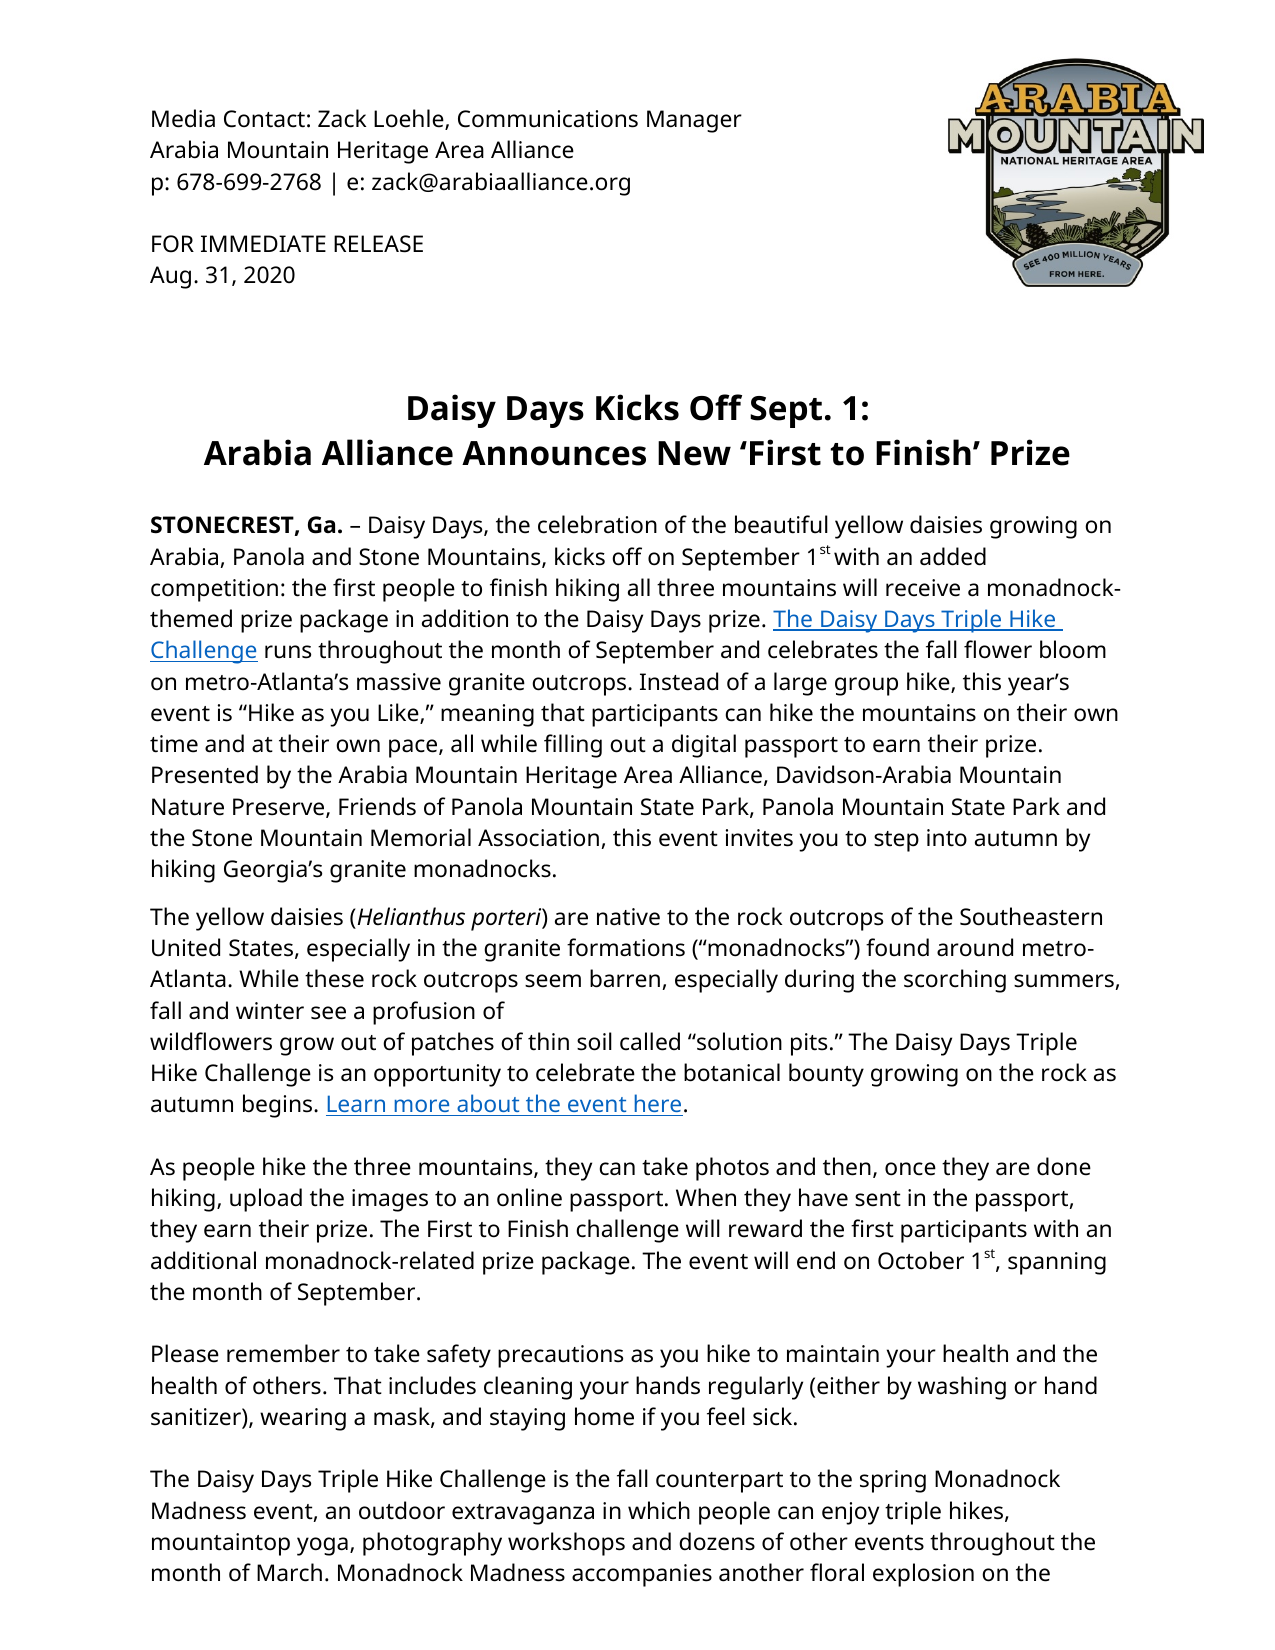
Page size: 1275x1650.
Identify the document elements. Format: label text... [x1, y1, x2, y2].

text wildflowers grow out of patches of thin soil called “solution pits.” The Daisy Days Triple Hike Challenge is an opportunity to celebrate the botanical bounty growing on the rock as autumn begins. Learn more about the event here. [150, 1026, 1125, 1120]
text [150, 1463, 1125, 1588]
text Media Contact: Zack Loehle, Communications Manager [150, 103, 1125, 134]
text Arabia Mountain Heritage Area Alliance [150, 134, 1125, 166]
text Arabia Alliance Announces New ‘First to Finish’ Prize [150, 430, 1125, 475]
text Daisy Days Kicks Off Sept. 1: [150, 384, 1125, 430]
text Aug. 31, 2020 [150, 259, 1125, 291]
text The yellow daisies (Helianthus porteri) are native to the rock outcrops of the Southeastern United States, especially in the granite formations (“monadnocks”) found around metro-Atlanta. While these rock outcrops seem barren, especially during the scorching summers, fall and winter see a profusion of [150, 901, 1125, 1026]
picture [922, 46, 1204, 289]
text Please remember to take safety precautions as you hike to maintain your health and the health of others. That includes cleaning your hands regularly (either by washing or hand sanitizer), wearing a mask, and staying home if you feel sick. [150, 1338, 1125, 1432]
text As people hike the three mountains, they can take photos and then, once they are done hiking, upload the images to an online passport. When they have sent in the passport, they earn their prize. The First to Finish challenge will reward the first participants with an additional monadnock-related prize package. The event will end on October 1st, spanning the month of September. [150, 1151, 1125, 1307]
text p: 678-699-2768 | e: zack@arabiaalliance.org [150, 166, 1125, 197]
text FOR IMMEDIATE RELEASE [150, 228, 1125, 259]
text STONECREST, Ga. – Daisy Days, the celebration of the beautiful yellow daisies growing on Arabia, Panola and Stone Mountains, kicks off on September 1st with an added competition: the first people to finish hiking all three mountains will receive a monadnock-themed prize package in addition to the Daisy Days prize. The Daisy Days Triple Hike Challenge runs throughout the month of September and celebrates the fall flower bloom on metro-Atlanta’s massive granite outcrops. Instead of a large group hike, this year’s event is “Hike as you Like,” meaning that participants can hike the mountains on their own time and at their own pace, all while filling out a digital passport to earn their prize. Presented by the Arabia Mountain Heritage Area Alliance, Davidson-Arabia Mountain Nature Preserve, Friends of Panola Mountain State Park, Panola Mountain State Park and the Stone Mountain Memorial Association, this event invites you to step into autumn by hiking Georgia’s granite monadnocks. [150, 509, 1125, 884]
